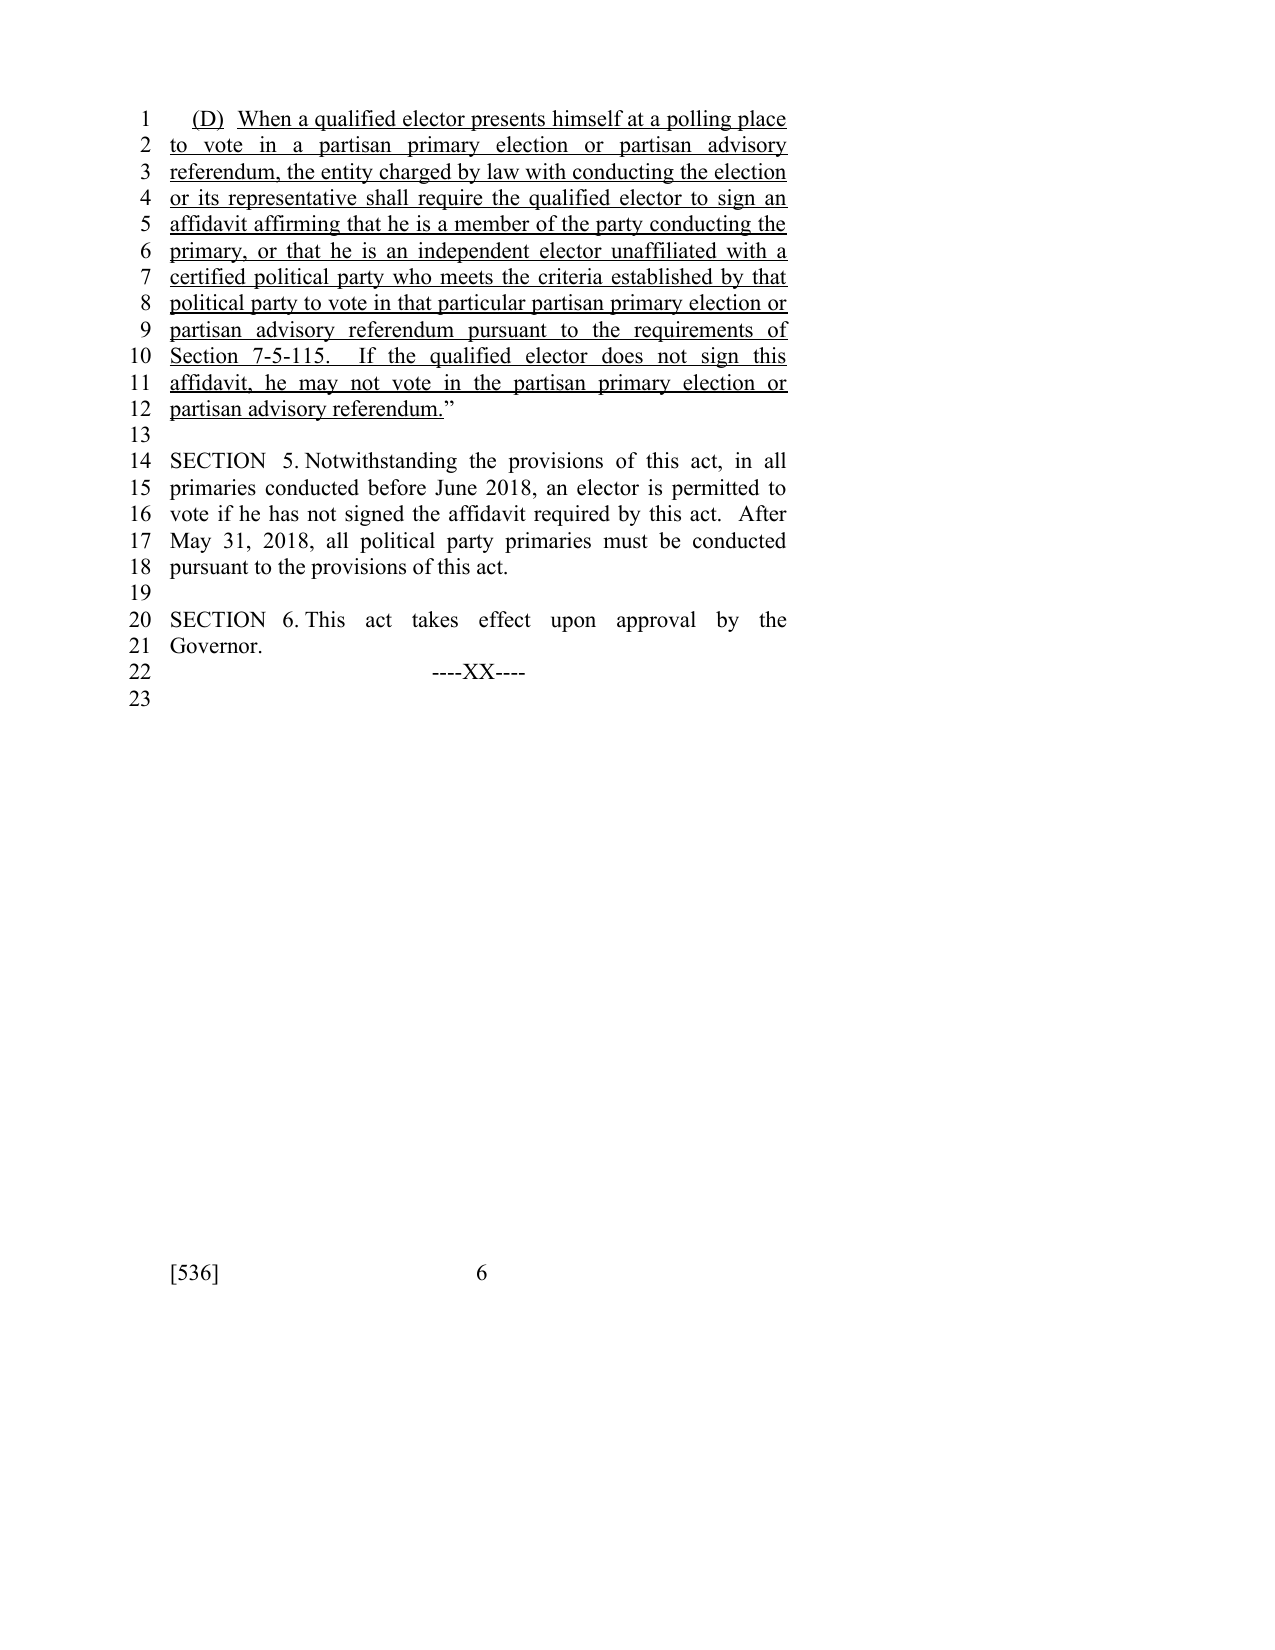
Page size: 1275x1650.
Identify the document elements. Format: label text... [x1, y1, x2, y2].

text ----XX---- [169, 658, 787, 685]
text SECTION 6. This act takes effect upon approval by the Governor. [169, 606, 787, 658]
text SECTION 5. Notwithstanding the provisions of this act, in all primaries conducted before June 2018, an elector is permitted to vote if he has not signed the affidavit required by this act. After May 31, 2018, all political party primaries must be conducted pursuant to the provisions of this act. [169, 448, 787, 579]
